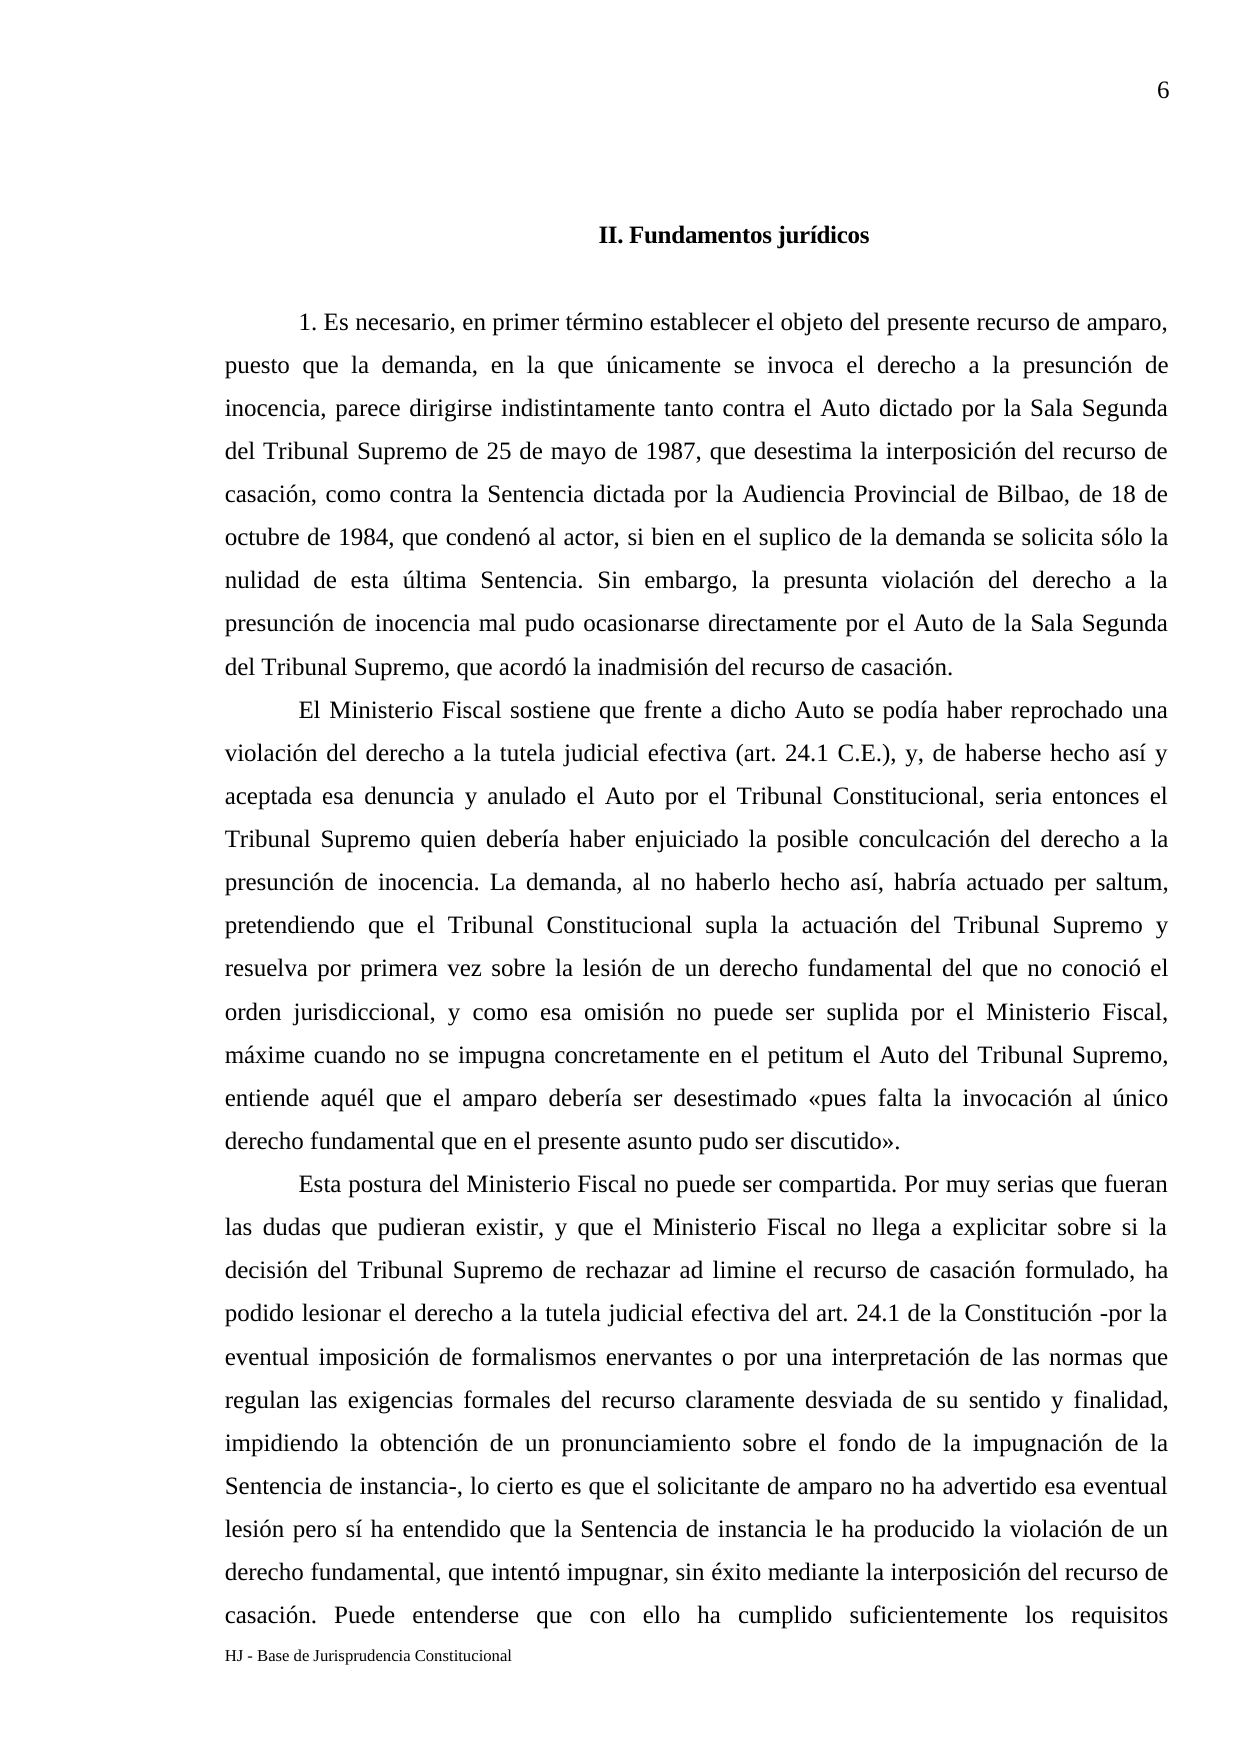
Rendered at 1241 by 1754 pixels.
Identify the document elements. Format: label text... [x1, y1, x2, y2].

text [224, 1169, 1169, 1629]
text El Ministerio Fiscal sostiene que frente a dicho Auto se podía haber reprochado una violación del derecho a la tutela judicial efectiva (art. 24.1 C.E.), y, de haberse hecho así y aceptada esa denuncia y anulado el Auto por el Tribunal Constitucional, seria entonces el Tribunal Supremo quien debería haber enjuiciado la posible conculcación del derecho a la presunción de inocencia. La demanda, al no haberlo hecho así, habría actuado per saltum, pretendiendo que el Tribunal Constitucional supla la actuación del Tribunal Supremo y resuelva por primera vez sobre la lesión de un derecho fundamental del que no conoció el orden jurisdiccional, y como esa omisión no puede ser suplida por el Ministerio Fiscal, máxime cuando no se impugna concretamente en el petitum el Auto del Tribunal Supremo, entiende aquél que el amparo debería ser desestimado «pues falta la invocación al único derecho fundamental que en el presente asunto pudo ser discutido». [224, 695, 1169, 1155]
text 1. Es necesario, en primer término establecer el objeto del presente recurso de amparo, puesto que la demanda, en la que únicamente se invoca el derecho a la presunción de inocencia, parece dirigirse indistintamente tanto contra el Auto dictado por la Sala Segunda del Tribunal Supremo de 25 de mayo de 1987, que desestima la interposición del recurso de casación, como contra la Sentencia dictada por la Audiencia Provincial de Bilbao, de 18 de octubre de 1984, que condenó al actor, si bien en el suplico de la demanda se solicita sólo la nulidad de esta última Sentencia. Sin embargo, la presunta violación del derecho a la presunción de inocencia mal pudo ocasionarse directamente por el Auto de la Sala Segunda del Tribunal Supremo, que acordó la inadmisión del recurso de casación. [224, 307, 1169, 680]
subtitle II. Fundamentos jurídicos [224, 220, 1169, 249]
